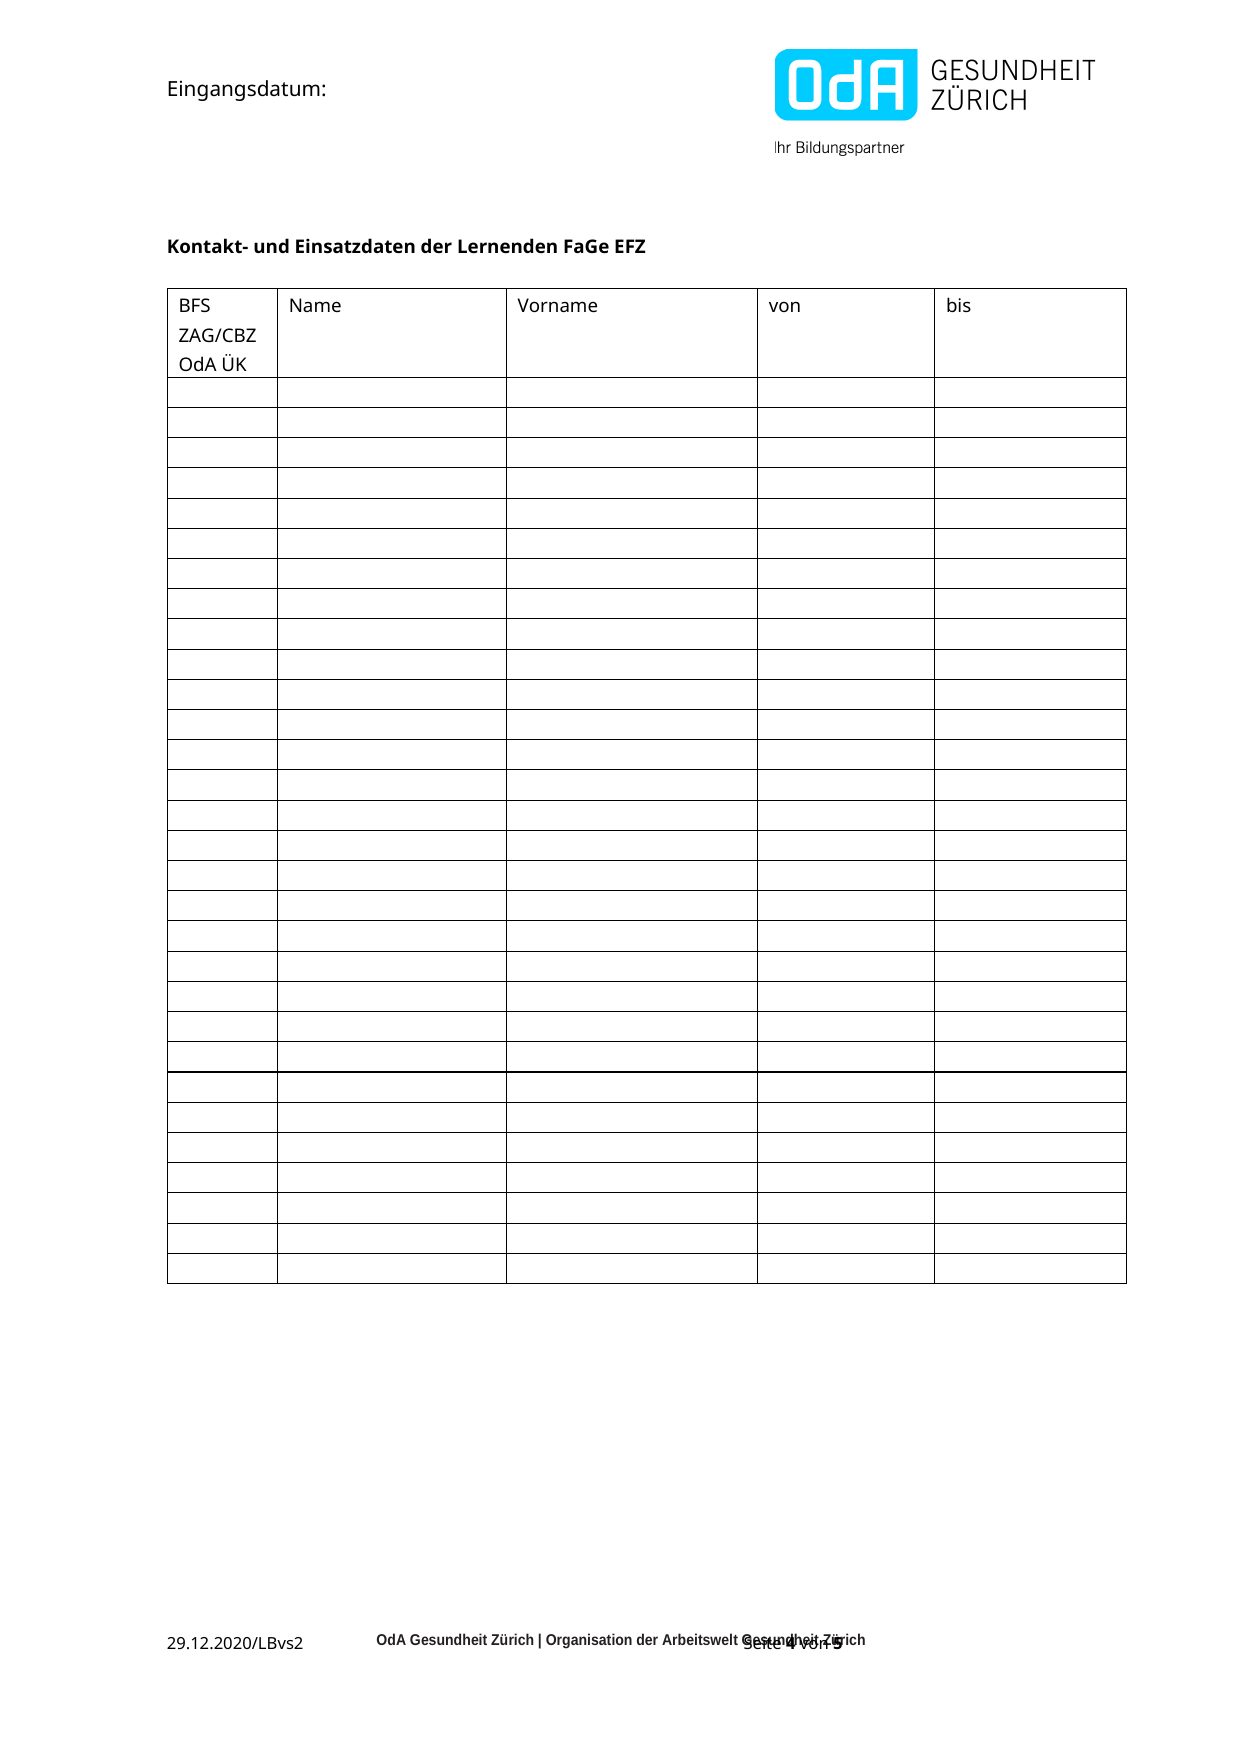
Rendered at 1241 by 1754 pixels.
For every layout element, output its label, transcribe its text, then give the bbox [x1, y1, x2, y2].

table_cell [278, 680, 506, 709]
table_cell [168, 982, 277, 1011]
table_cell [168, 1103, 277, 1132]
table_cell [935, 770, 1126, 799]
table_cell [507, 499, 757, 528]
table_cell [168, 529, 277, 558]
table_cell [758, 619, 934, 648]
table_cell [168, 831, 277, 860]
table_cell [278, 619, 506, 648]
table_cell [278, 1133, 506, 1162]
table_cell [507, 1103, 757, 1132]
table_cell [935, 740, 1126, 769]
table_cell [168, 891, 277, 920]
table_cell [935, 801, 1126, 830]
table_cell [278, 710, 506, 739]
table_cell [935, 1163, 1126, 1192]
table_cell [935, 1133, 1126, 1162]
table_cell [758, 1042, 934, 1071]
table_cell [507, 921, 757, 951]
table_cell [507, 1012, 757, 1041]
table_cell [278, 831, 506, 860]
table_cell [935, 408, 1126, 437]
table_cell [507, 408, 757, 437]
table_cell [935, 589, 1126, 618]
table_cell [278, 1254, 506, 1283]
picture [775, 49, 1096, 156]
table_cell [758, 1224, 934, 1253]
table_cell [278, 499, 506, 528]
picture [830, 60, 861, 109]
table_cell [758, 589, 934, 618]
table_cell [168, 861, 277, 890]
table_cell [935, 952, 1126, 981]
text Kontakt- und Einsatzdaten der Lernenden FaGe EFZ [167, 230, 1126, 259]
table_cell [507, 1254, 757, 1283]
table_cell [278, 1042, 506, 1071]
table_cell [507, 710, 757, 739]
table_cell [935, 861, 1126, 890]
table_cell [507, 740, 757, 769]
table_cell [935, 982, 1126, 1011]
table_cell [758, 1103, 934, 1132]
table_cell [935, 1224, 1126, 1253]
table_cell [278, 952, 506, 981]
table_cell [278, 650, 506, 679]
table_cell [758, 861, 934, 890]
table_cell [278, 468, 506, 497]
table_cell [278, 1012, 506, 1041]
table_cell [507, 861, 757, 890]
table_cell [758, 1073, 934, 1102]
table_cell [278, 801, 506, 830]
table_header bis [935, 289, 1126, 377]
table_cell [278, 770, 506, 799]
table_cell [168, 438, 277, 467]
table_cell [507, 1224, 757, 1253]
table_cell [168, 619, 277, 648]
table_cell [168, 468, 277, 497]
table_cell [278, 1224, 506, 1253]
table_cell [278, 891, 506, 920]
table_cell [168, 1012, 277, 1041]
table_cell [935, 1254, 1126, 1283]
table_header Vorname [507, 289, 757, 377]
table_cell [935, 499, 1126, 528]
table_cell [278, 861, 506, 890]
table_cell [935, 1012, 1126, 1041]
table_cell [507, 891, 757, 920]
table_cell [758, 740, 934, 769]
table_cell [935, 650, 1126, 679]
table_cell [935, 468, 1126, 497]
table_cell [168, 680, 277, 709]
table_cell [758, 921, 934, 951]
table_cell [935, 529, 1126, 558]
table_cell [168, 1163, 277, 1192]
table_cell [168, 801, 277, 830]
table_cell [758, 952, 934, 981]
table_cell [935, 891, 1126, 920]
table_cell [278, 982, 506, 1011]
table_cell [758, 801, 934, 830]
table_cell [168, 921, 277, 951]
table_cell [278, 408, 506, 437]
table_cell [168, 559, 277, 588]
table_header von [758, 289, 934, 377]
picture [775, 49, 783, 56]
table_cell [935, 1103, 1126, 1132]
table_cell [758, 438, 934, 467]
table_cell [758, 378, 934, 407]
table_cell [758, 982, 934, 1011]
table_cell [758, 770, 934, 799]
table_cell [507, 1133, 757, 1162]
table_cell [507, 559, 757, 588]
table_cell [507, 589, 757, 618]
table_cell [168, 1254, 277, 1283]
table_cell [507, 982, 757, 1011]
table_cell [507, 801, 757, 830]
table_cell [935, 831, 1126, 860]
table_cell [278, 740, 506, 769]
table_cell [278, 1163, 506, 1192]
table_cell [168, 1224, 277, 1253]
picture [789, 60, 821, 109]
table_cell [168, 589, 277, 618]
table_cell [278, 559, 506, 588]
table_cell [278, 529, 506, 558]
table_cell [758, 1012, 934, 1041]
table_cell [507, 529, 757, 558]
table_cell [168, 378, 277, 407]
table_header BFS ZAG/CBZ OdA ÜK [168, 289, 277, 377]
table_cell [507, 619, 757, 648]
picture [871, 60, 903, 109]
table_cell [507, 650, 757, 679]
table_cell [507, 770, 757, 799]
table_cell [507, 468, 757, 497]
table_cell [168, 499, 277, 528]
table_cell [758, 529, 934, 558]
table_cell [278, 378, 506, 407]
table_header Name [278, 289, 506, 377]
table_cell [935, 1042, 1126, 1071]
table_cell [278, 1193, 506, 1222]
table_cell [935, 378, 1126, 407]
table_cell [935, 921, 1126, 951]
table_cell [278, 1073, 506, 1102]
table_cell [507, 1073, 757, 1102]
table_cell [758, 831, 934, 860]
table_cell [278, 1103, 506, 1132]
table_cell [758, 891, 934, 920]
table_cell [758, 1193, 934, 1222]
table_cell [278, 438, 506, 467]
table_cell [168, 710, 277, 739]
table_cell [758, 1133, 934, 1162]
table_cell [758, 650, 934, 679]
table_cell [507, 831, 757, 860]
table_cell [758, 468, 934, 497]
table_cell [168, 408, 277, 437]
table_cell [168, 770, 277, 799]
table_cell [507, 680, 757, 709]
table_cell [758, 1254, 934, 1283]
table_cell [935, 619, 1126, 648]
table_cell [758, 499, 934, 528]
table_cell [758, 710, 934, 739]
table_cell [507, 378, 757, 407]
table_cell [168, 952, 277, 981]
table_cell [758, 1163, 934, 1192]
table_cell [507, 1163, 757, 1192]
table_cell [935, 559, 1126, 588]
table_cell [168, 1193, 277, 1222]
table_cell [507, 1193, 757, 1222]
table_cell [168, 1042, 277, 1071]
table_cell [168, 650, 277, 679]
table_cell [935, 1193, 1126, 1222]
table_cell [935, 680, 1126, 709]
table_cell [935, 1073, 1126, 1102]
table_cell [278, 589, 506, 618]
table_cell [758, 408, 934, 437]
table_cell [758, 680, 934, 709]
table_cell [507, 1042, 757, 1071]
table_cell [758, 559, 934, 588]
table_cell [507, 952, 757, 981]
table_cell [935, 438, 1126, 467]
table_cell [507, 438, 757, 467]
table_cell [168, 1073, 277, 1102]
table_cell [278, 921, 506, 951]
table_cell [168, 740, 277, 769]
table_cell [168, 1133, 277, 1162]
table_cell [935, 710, 1126, 739]
